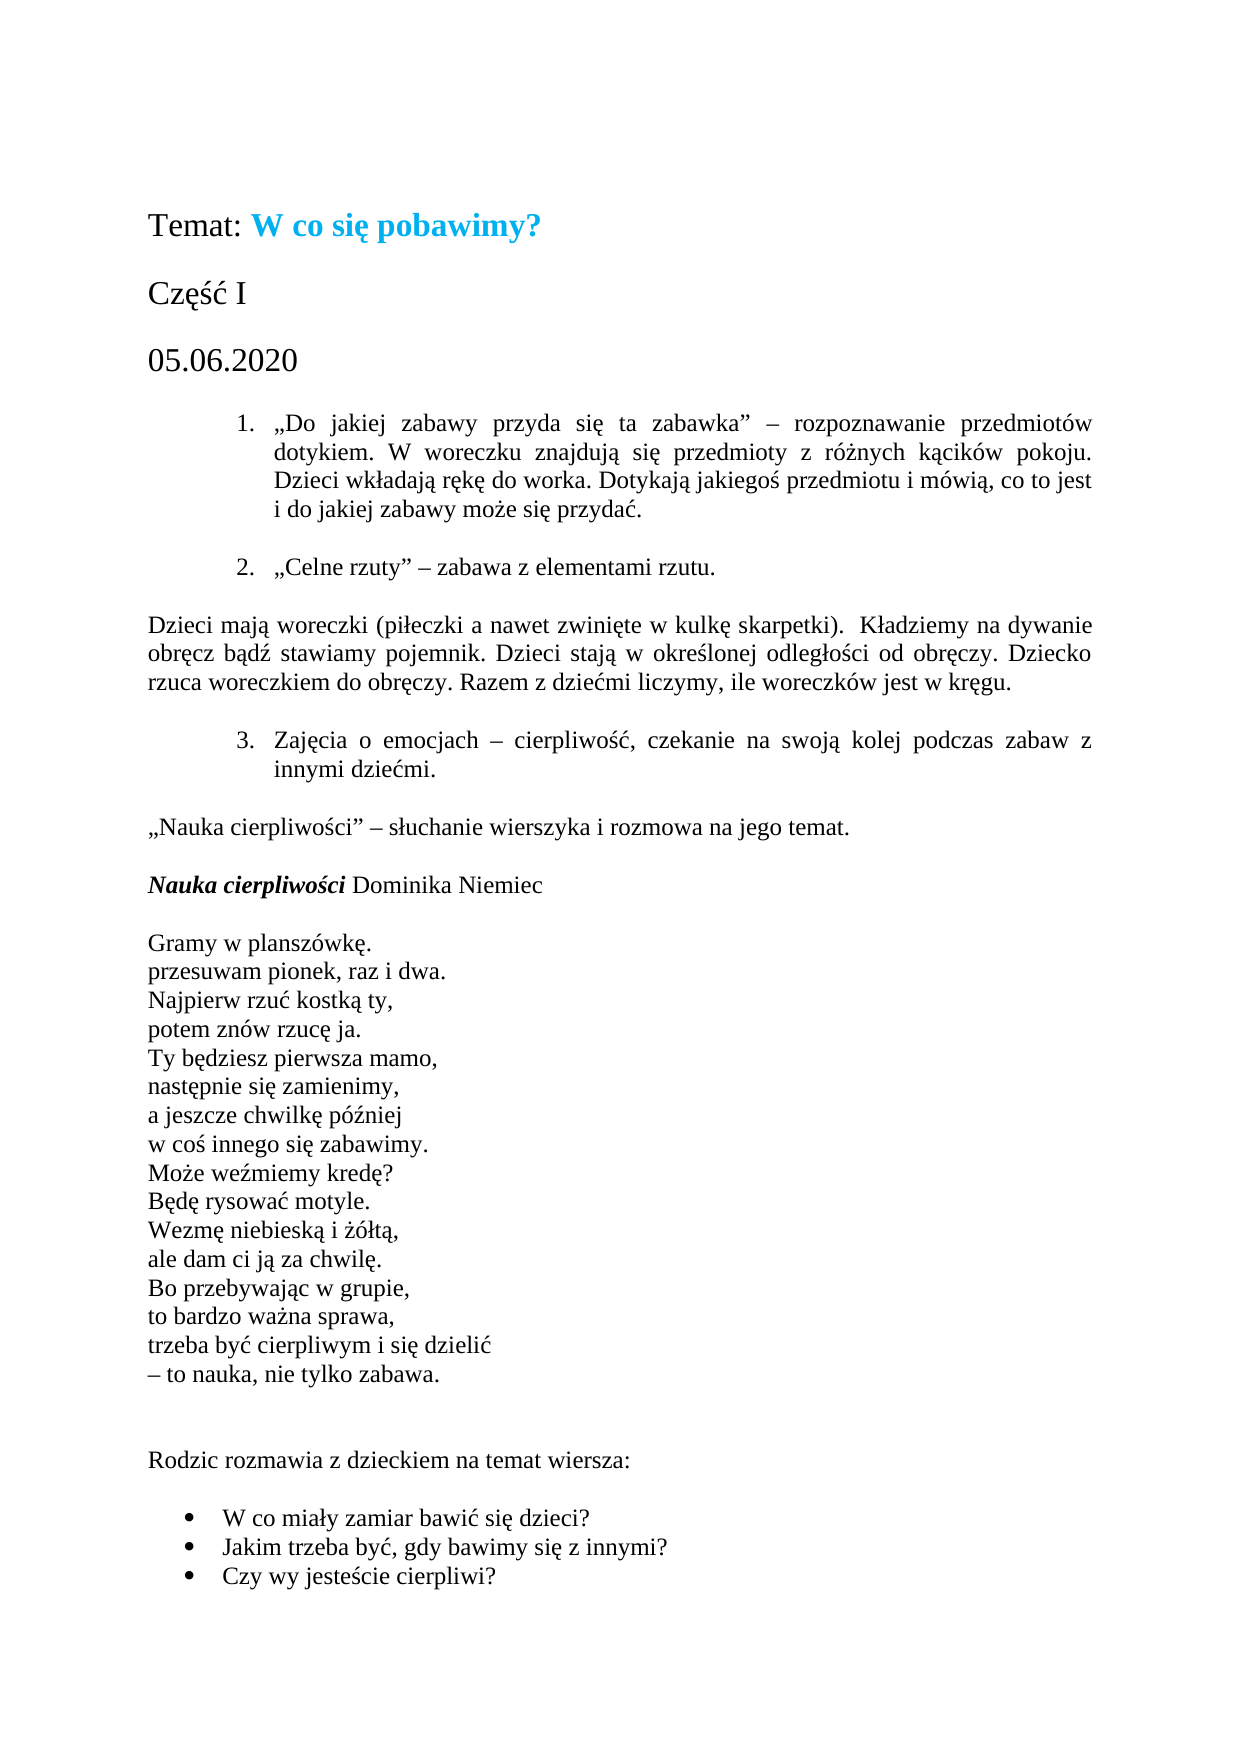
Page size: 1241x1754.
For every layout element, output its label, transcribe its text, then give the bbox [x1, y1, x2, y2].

text to bardzo ważna sprawa, [148, 1301, 1093, 1330]
text a jeszcze chwilkę później [148, 1100, 1093, 1129]
text potem znów rzucę ja. [148, 1014, 1093, 1043]
text przesuwam pionek, raz i dwa. [148, 956, 1093, 985]
text Wezmę niebieską i żółtą, [148, 1215, 1093, 1244]
text Temat: W co się pobawimy? [148, 206, 1093, 244]
list W co miały zamiar bawić się dzieci? [185, 1503, 1093, 1532]
list „Do jakiej zabawy przyda się ta zabawka” – rozpoznawanie przedmiotów dotykiem. W woreczku znajdują się przedmioty z różnych kącików pokoju. Dzieci wkładają rękę do worka. Dotykają jakiegoś przedmiotu i mówią, co to jest i do jakiej zabawy może się przydać. [236, 408, 1093, 523]
text Bo przebywając w grupie, [148, 1273, 1093, 1301]
text następnie się zamienimy, [148, 1071, 1093, 1100]
list Czy wy jesteście cierpliwi? [185, 1561, 1093, 1590]
text Rodzic rozmawia z dzieckiem na temat wiersza: [148, 1446, 1093, 1474]
list Zajęcia o emocjach – cierpliwość, czekanie na swoją kolej podczas zabaw z innymi dziećmi. [236, 725, 1093, 783]
text w coś innego się zabawimy. [148, 1129, 1093, 1158]
text Dzieci mają woreczki (piłeczki a nawet zwinięte w kulkę skarpetki). Kładziemy na dywanie obręcz bądź stawiamy pojemnik. Dzieci stają w określonej odległości od obręczy. Dziecko rzuca woreczkiem do obręczy. Razem z dziećmi liczymy, ile woreczków jest w kręgu. [148, 610, 1093, 696]
text Gramy w planszówkę. [148, 928, 1093, 956]
text „Nauka cierpliwości” – słuchanie wierszyka i rozmowa na jego temat. [148, 812, 1093, 841]
text – to nauka, nie tylko zabawa. [148, 1359, 1093, 1388]
text Najpierw rzuć kostką ty, [148, 985, 1093, 1014]
text Ty będziesz pierwsza mamo, [148, 1043, 1093, 1071]
text Część I [148, 273, 1093, 311]
text Będę rysować motyle. [148, 1186, 1093, 1215]
text ale dam ci ją za chwilę. [148, 1244, 1093, 1273]
text trzeba być cierpliwym i się dzielić [148, 1330, 1093, 1359]
text Nauka cierpliwości Dominika Niemiec [148, 870, 1093, 898]
list Jakim trzeba być, gdy bawimy się z innymi? [185, 1532, 1093, 1561]
text Może weźmiemy kredę? [148, 1158, 1093, 1186]
list „Celne rzuty” – zabawa z elementami rzutu. [236, 552, 1093, 581]
